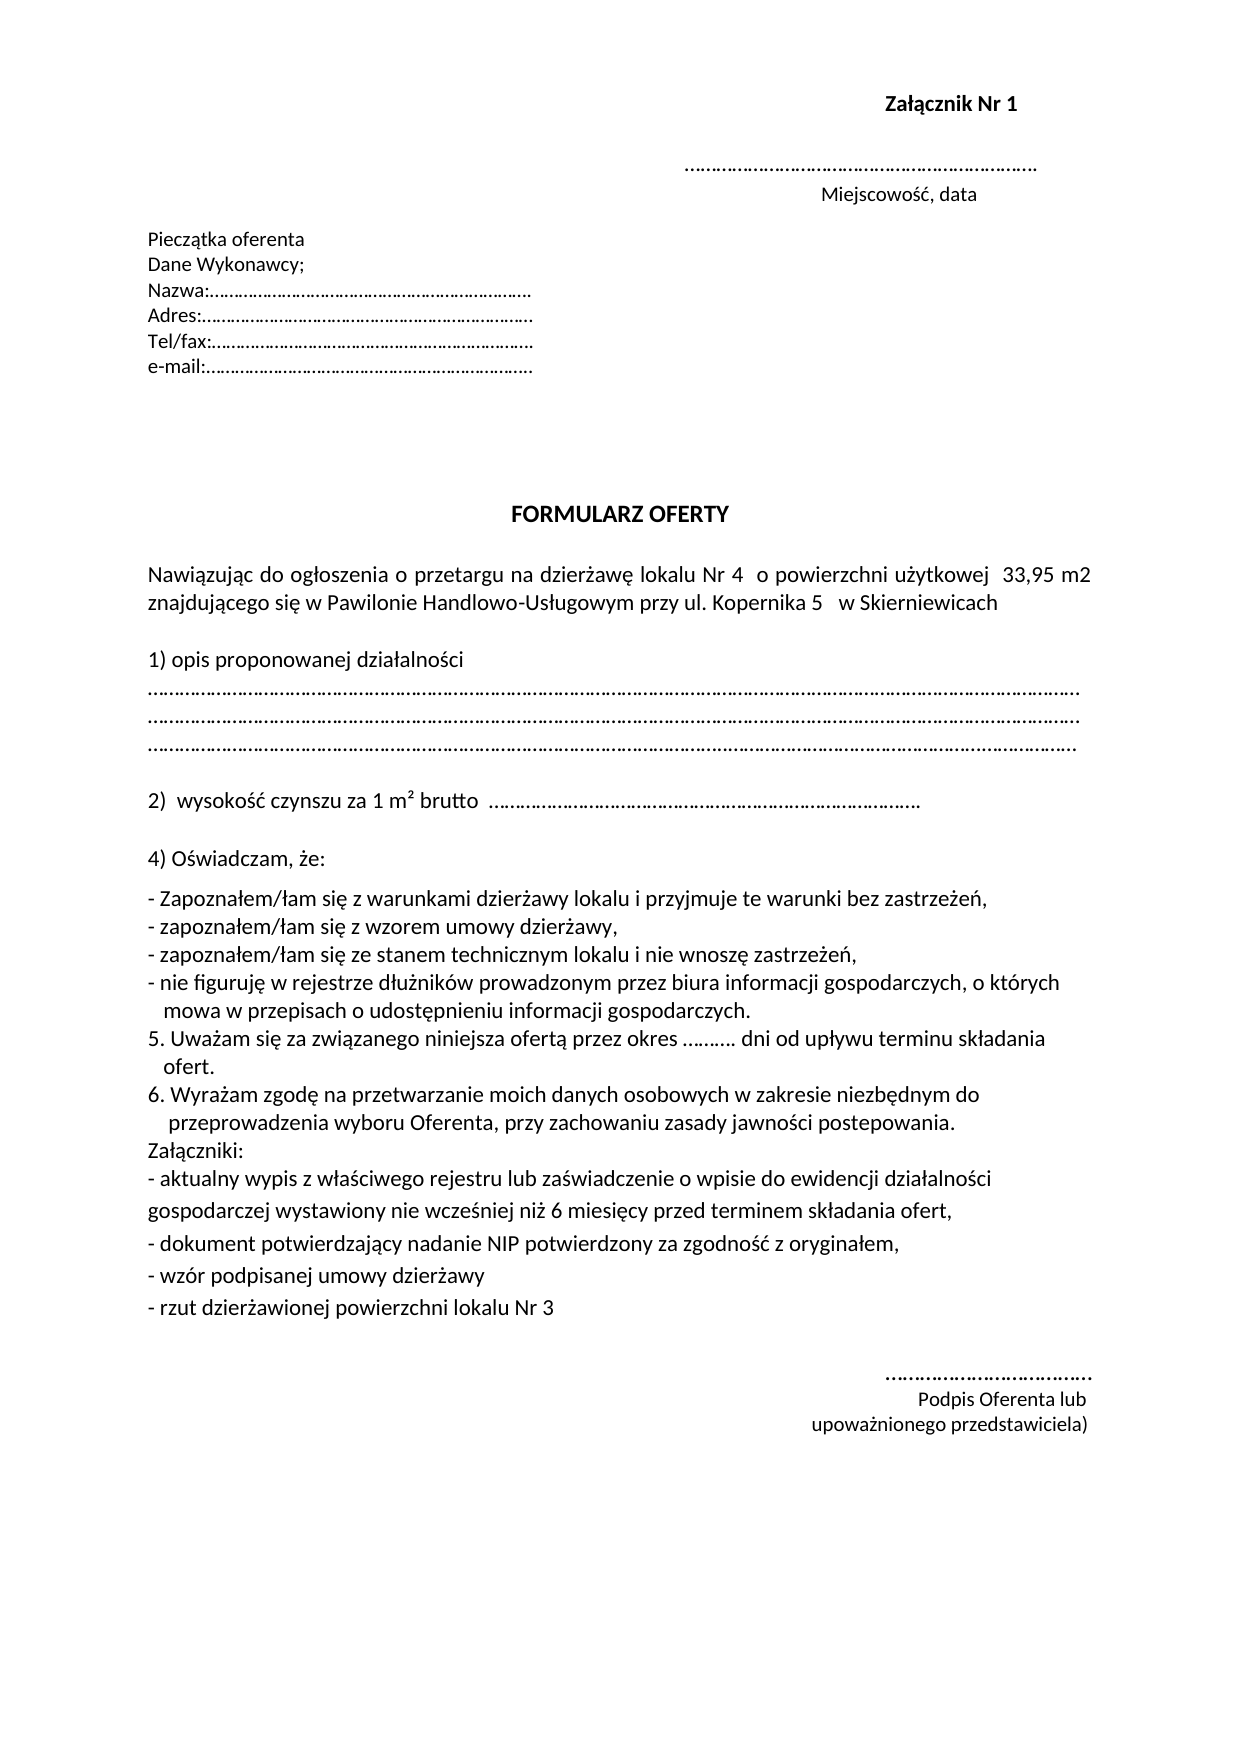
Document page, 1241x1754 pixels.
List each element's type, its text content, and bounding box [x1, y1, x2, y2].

text - zapoznałem/łam się ze stanem technicznym lokalu i nie wnoszę zastrzeżeń, [148, 940, 1092, 968]
text - aktualny wypis z właściwego rejestru lub zaświadczenie o wpisie do ewidencji działalności gospodarczej wystawiony nie wcześniej niż 6 miesięcy przed terminem składania ofert, [148, 1164, 1092, 1224]
text e-mail:………………………………………………………….. [148, 353, 1092, 379]
text - zapoznałem/łam się z wzorem umowy dzierżawy, [148, 912, 1092, 940]
text 5. Uważam się za związanego niniejsza ofertą przez okres ………. dni od upływu terminu składania [148, 1024, 1092, 1052]
text Dane Wykonawcy; [148, 252, 1092, 277]
text - wzór podpisanej umowy dzierżawy [148, 1261, 1092, 1289]
text - dokument potwierdzający nadanie NIP potwierdzony za zgodność z oryginałem, [148, 1229, 1092, 1257]
text Podpis Oferenta lub upoważnionego przedstawiciela) [148, 1386, 1092, 1437]
text - Zapoznałem/łam się z warunkami dzierżawy lokalu i przyjmuje te warunki bez zastrzeżeń, [148, 884, 1092, 912]
text Nawiązując do ogłoszenia o przetargu na dzierżawę lokalu Nr 4 o powierzchni użytkowej 33,95 m2 znajdującego się w Pawilonie Handlowo-Usługowym przy ul. Kopernika 5 w Skierniewicach [148, 560, 1092, 616]
text …………………………………………………………. Miejscowość, data [148, 119, 1092, 207]
text Nazwa:…………………………………………………………. [148, 277, 1092, 302]
text - rzut dzierżawionej powierzchni lokalu Nr 3 [148, 1293, 1092, 1321]
text Tel/fax:…………………………………………………………. [148, 328, 1092, 353]
text 2) wysokość czynszu za 1 m² brutto ………………………………………………………………………. [148, 786, 1092, 814]
text mowa w przepisach o udostępnieniu informacji gospodarczych. [148, 996, 1092, 1024]
text ……………………………… [148, 1325, 1092, 1386]
text 4) Oświadczam, że: [148, 844, 1092, 872]
text 6. Wyrażam zgodę na przetwarzanie moich danych osobowych w zakresie niezbędnym do [148, 1080, 1092, 1108]
text Załączniki: [148, 1136, 1092, 1164]
text 1) opis proponowanej działalności …………………………………………………………………………………………………………………………………………………………………………………………………………………………………………………………………………………………………………………………………………………………………………………………………………………………..………………………………………………………… [148, 645, 1092, 757]
text - nie figuruję w rejestrze dłużników prowadzonym przez biura informacji gospodarczych, o których [148, 968, 1092, 996]
text Załącznik Nr 1 [148, 89, 1092, 117]
text ofert. [148, 1052, 1092, 1080]
text Pieczątka oferenta [148, 226, 1092, 252]
text Adres:…………………………………………………………… [148, 302, 1092, 328]
text FORMULARZ OFERTY [148, 498, 1092, 528]
text przeprowadzenia wyboru Oferenta, przy zachowaniu zasady jawności postepowania. [148, 1108, 1092, 1136]
